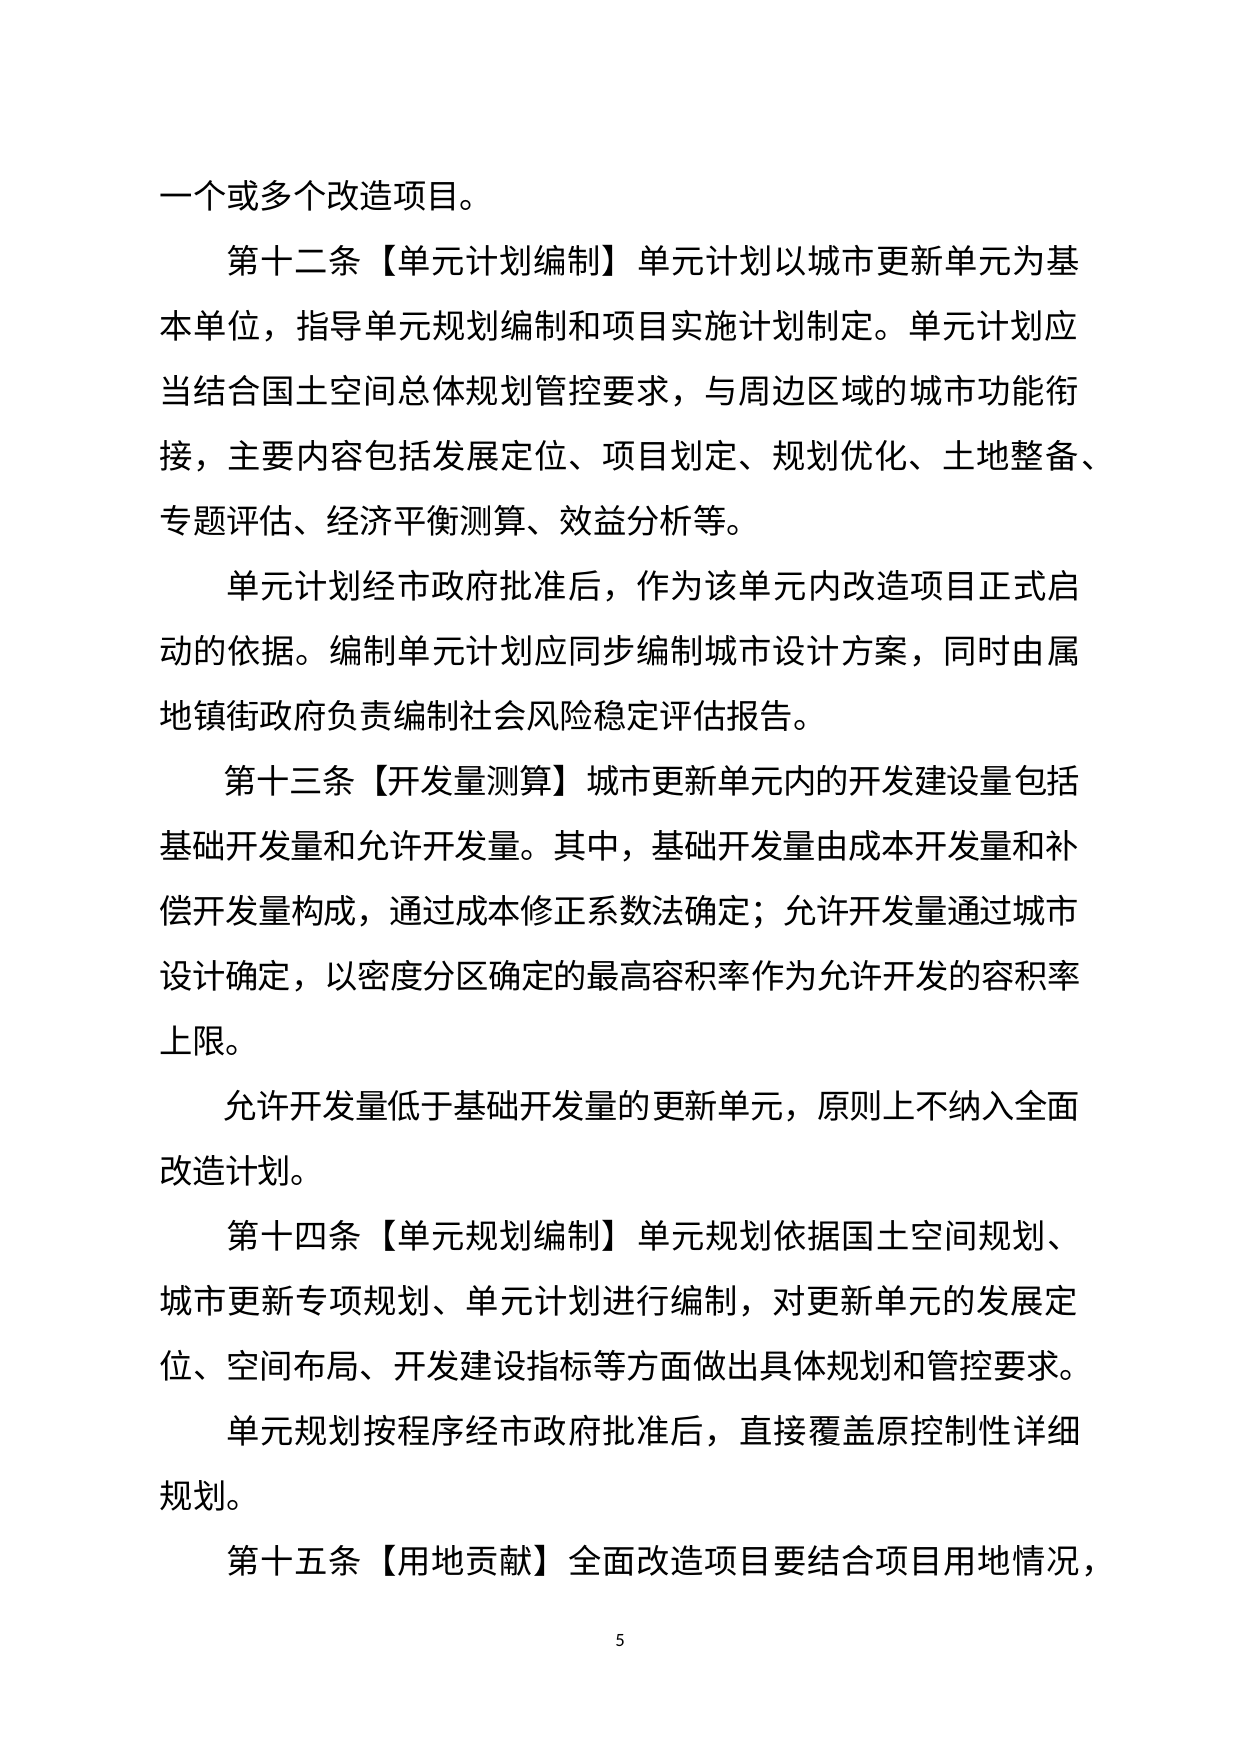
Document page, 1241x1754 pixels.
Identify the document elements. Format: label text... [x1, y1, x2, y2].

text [159, 1527, 1081, 1592]
text 单元计划经市政府批准后，作为该单元内改造项目正式启动的依据。编制单元计划应同步编制城市设计方案，同时由属地镇街政府负责编制社会风险稳定评估报告。 [159, 552, 1081, 747]
text 允许开发量低于基础开发量的更新单元，原则上不纳入全面改造计划。 [159, 1072, 1081, 1202]
text 第十四条【单元规划编制】单元规划依据国土空间规划、城市更新专项规划、单元计划进行编制，对更新单元的发展定位、空间布局、开发建设指标等方面做出具体规划和管控要求。 [159, 1202, 1081, 1397]
text 第十三条【开发量测算】城市更新单元内的开发建设量包括基础开发量和允许开发量。其中，基础开发量由成本开发量和补偿开发量构成，通过成本修正系数法确定；允许开发量通过城市设计确定，以密度分区确定的最高容积率作为允许开发的容积率上限。 [159, 747, 1081, 1072]
text 第十二条【单元计划编制】单元计划以城市更新单元为基本单位，指导单元规划编制和项目实施计划制定。单元计划应当结合国土空间总体规划管控要求，与周边区域的城市功能衔接，主要内容包括发展定位、项目划定、规划优化、土地整备、专题评估、经济平衡测算、效益分析等。 [159, 227, 1081, 552]
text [159, 162, 1081, 227]
text 单元规划按程序经市政府批准后，直接覆盖原控制性详细规划。 [159, 1397, 1081, 1527]
